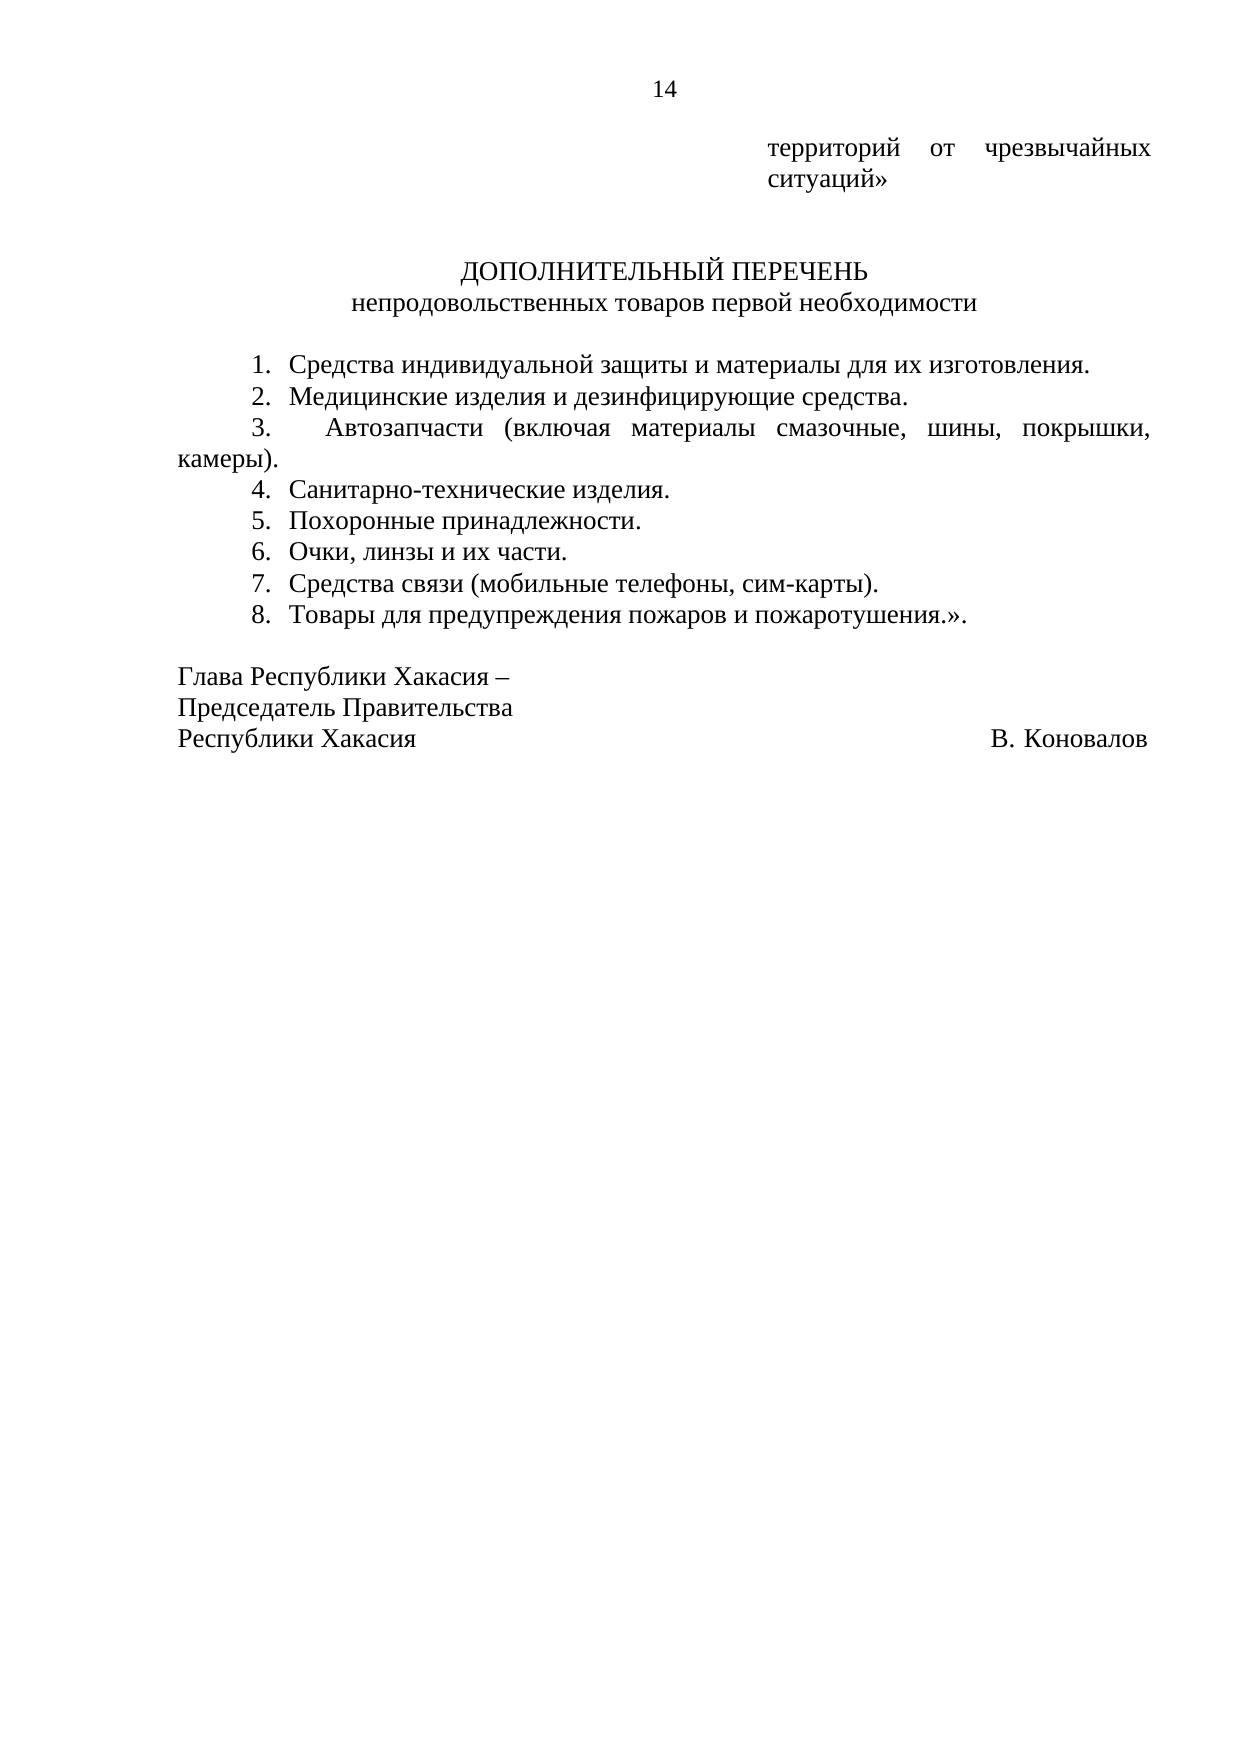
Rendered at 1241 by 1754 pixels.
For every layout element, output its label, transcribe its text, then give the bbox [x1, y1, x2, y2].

list Санитарно-технические изделия. [251, 473, 1152, 504]
list Товары для предупреждения пожаров и пожаротушения.». [251, 598, 1152, 629]
list Средства связи (мобильные телефоны, сим-карты). [251, 567, 1152, 598]
text непродовольственных товаров первой необходимости [177, 286, 1152, 317]
list Средства индивидуальной защиты и материалы для их изготовления. [251, 349, 1152, 380]
list Очки, линзы и их части. [251, 536, 1152, 567]
list Похоронные принадлежности. [251, 504, 1152, 536]
text Республики Хакасия В. Коновалов [177, 722, 1152, 753]
text Председатель Правительства [177, 691, 1152, 722]
list Медицинские изделия и дезинфицирующие средства. [251, 380, 1152, 411]
text ДОПОЛНИТЕЛЬНЫЙ ПЕРЕЧЕНЬ [177, 255, 1152, 286]
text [767, 131, 1152, 193]
text Глава Республики Хакасия – [177, 660, 1152, 691]
list Автозапчасти (включая материалы смазочные, шины, покрышки, камеры). [177, 411, 1152, 473]
